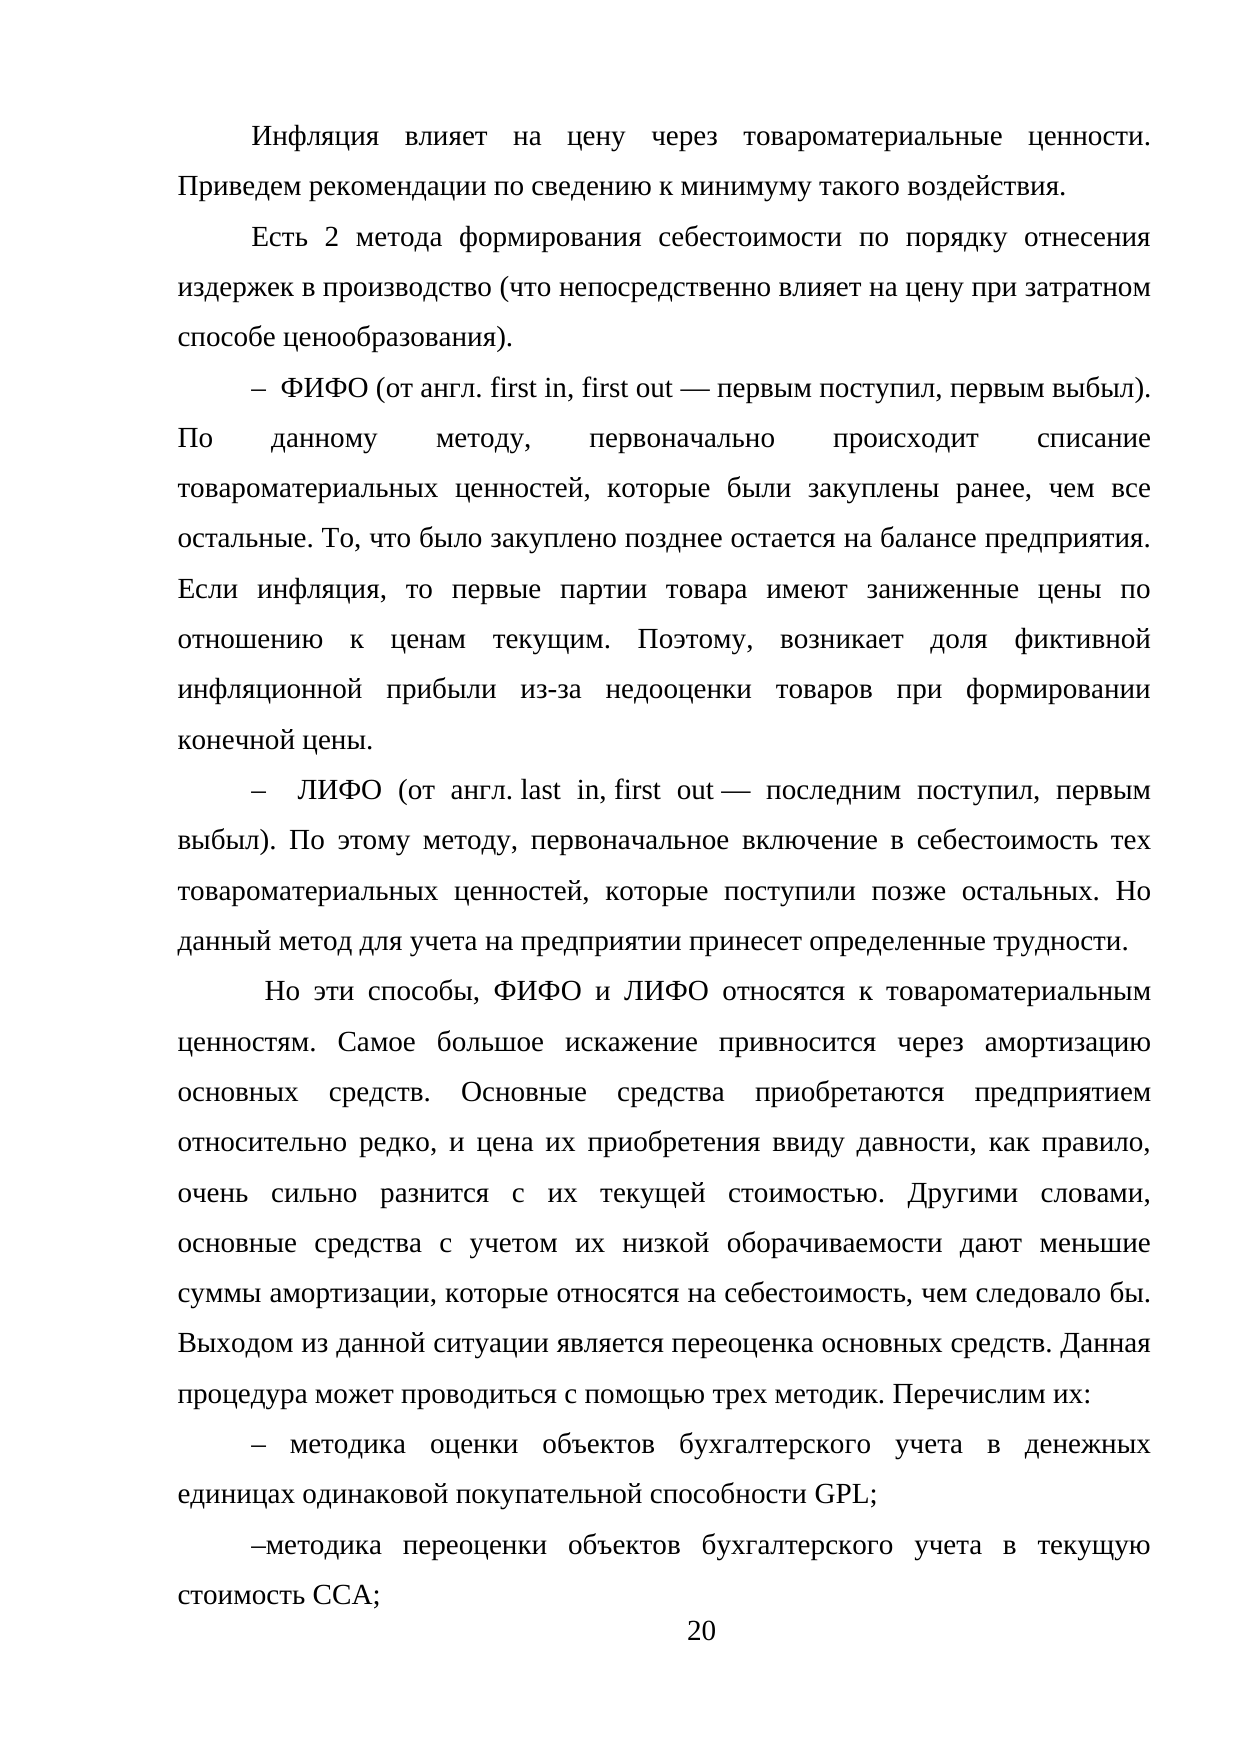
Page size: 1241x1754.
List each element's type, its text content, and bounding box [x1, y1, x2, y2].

text – ФИФО (от англ. first in, first out — первым поступил, первым выбыл). По данному методу, первоначально происходит списание товароматериальных ценностей, которые были закуплены ранее, чем все остальные. То, что было закуплено позднее остается на балансе предприятия. Если инфляция, то первые партии товара имеют заниженные цены по отношению к ценам текущим. Поэтому, возникает доля фиктивной инфляционной прибыли из-за недооценки товаров при формировании конечной цены. [177, 370, 1152, 755]
text – ЛИФО (от англ. last in, first out — последним поступил, первым выбыл). По этому методу, первоначальное включение в себестоимость тех товароматериальных ценностей, которые поступили позже остальных. Но данный метод для учета на предприятии принесет определенные трудности. [177, 772, 1152, 957]
text Есть 2 метода формирования себестоимости по порядку отнесения издержек в производство (что непосредственно влияет на цену при затратном способе ценообразования). [177, 219, 1152, 353]
text Но эти способы, ФИФО и ЛИФО относятся к товароматериальным ценностям. Самое большое искажение привносится через амортизацию основных средств. Основные средства приобретаются предприятием относительно редко, и цена их приобретения ввиду давности, как правило, очень сильно разнится с их текущей стоимостью. Другими словами, основные средства с учетом их низкой оборачиваемости дают меньшие суммы амортизации, которые относятся на себестоимость, чем следовало бы. Выходом из данной ситуации является переоценка основных средств. Данная процедура может проводиться с помощью трех методик. Перечислим их: [177, 973, 1152, 1409]
text –методика переоценки объектов бухгалтерского учета в текущую стоимость CCA; [177, 1527, 1152, 1611]
text – методика оценки объектов бухгалтерского учета в денежных единицах одинаковой покупательной способности GPL; [177, 1426, 1152, 1510]
text Инфляция влияет на цену через товароматериальные ценности. Приведем рекомендации по сведению к минимуму такого воздействия. [177, 118, 1152, 202]
